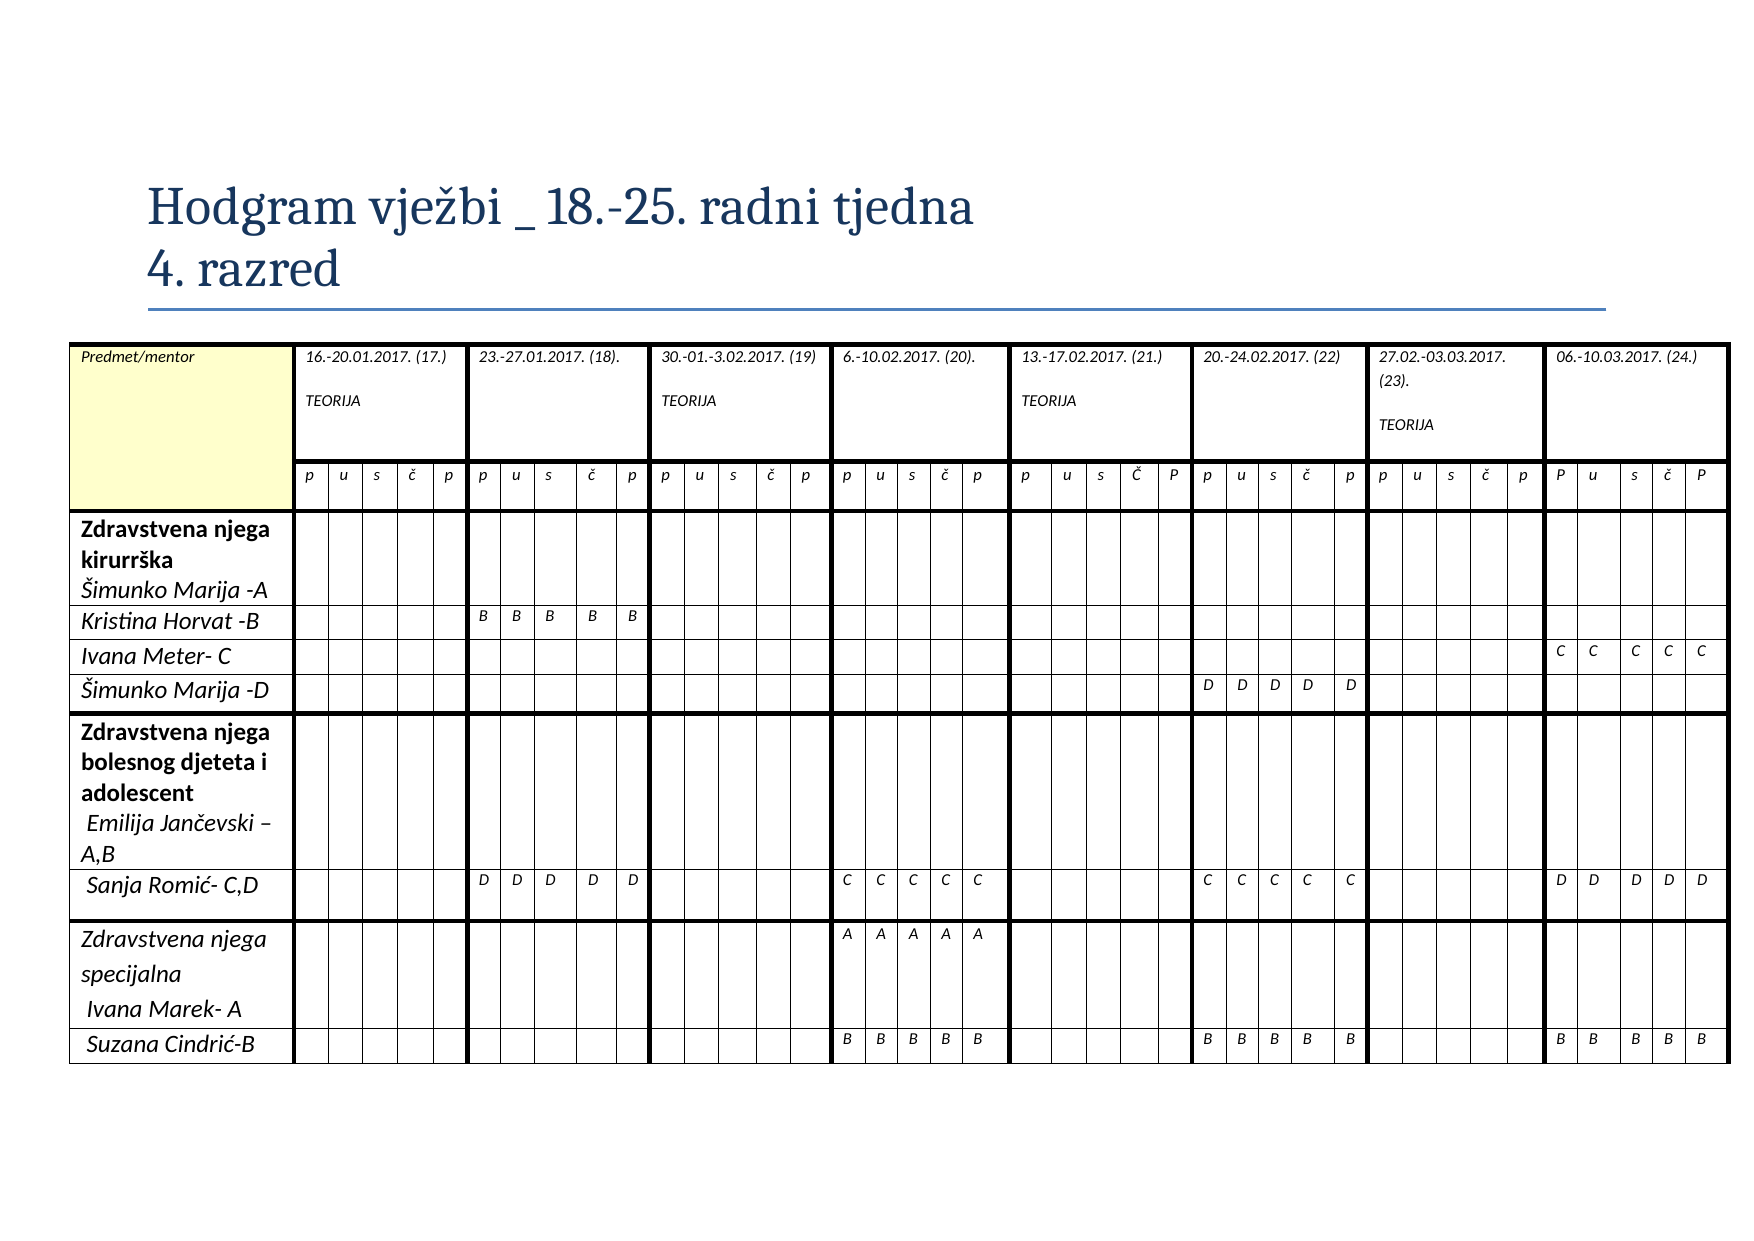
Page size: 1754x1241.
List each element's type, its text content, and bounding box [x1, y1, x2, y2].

table_cell [1653, 716, 1685, 868]
table_cell [931, 675, 962, 711]
table_cell [434, 1029, 465, 1063]
table_cell [1159, 1029, 1190, 1063]
table_cell [1508, 675, 1542, 711]
table_cell D [577, 870, 616, 919]
table_cell [791, 606, 829, 639]
table_cell č [931, 464, 962, 509]
table_cell [434, 923, 465, 1028]
table_cell [535, 716, 576, 868]
table_cell [963, 716, 1007, 868]
table_header 13.-17.02.2017. (21.) TEORIJA [1012, 347, 1190, 459]
table_cell D [1194, 675, 1226, 711]
table_cell B [577, 606, 616, 639]
table_cell [1159, 923, 1190, 1028]
table_cell B [1547, 1029, 1577, 1063]
table_cell C [1335, 870, 1365, 919]
table_cell [1087, 606, 1120, 639]
table_cell [652, 870, 684, 919]
table_cell [1437, 606, 1470, 639]
table_cell [577, 923, 616, 1028]
table_cell [1335, 716, 1365, 868]
table_cell č [757, 464, 790, 509]
table_cell B [1578, 1029, 1620, 1063]
table_cell B [501, 606, 534, 639]
table_cell C [963, 870, 1007, 919]
table_cell [1194, 923, 1226, 1028]
table_cell [1121, 923, 1158, 1028]
table_cell D [470, 870, 500, 919]
table_cell D [535, 870, 576, 919]
table_cell [898, 640, 930, 674]
table_cell D [1578, 870, 1620, 919]
table_cell [1686, 513, 1726, 605]
table_cell D [1335, 675, 1365, 711]
table_cell [398, 640, 433, 674]
table_cell B [535, 606, 576, 639]
table_cell p [1370, 464, 1402, 509]
table_cell [931, 716, 962, 868]
table_cell [898, 513, 930, 605]
table_cell C [1653, 640, 1685, 674]
table_cell [363, 606, 397, 639]
table_cell [1194, 513, 1226, 605]
table_cell [501, 923, 534, 1028]
table_cell č [1292, 464, 1334, 509]
table_cell [329, 1029, 362, 1063]
table_cell [1052, 716, 1086, 868]
table_cell [1508, 513, 1542, 605]
table_cell [866, 513, 897, 605]
table_cell [398, 870, 433, 919]
table_cell p [652, 464, 684, 509]
table_cell [470, 923, 500, 1028]
table_cell [1194, 716, 1226, 868]
table_cell u [1578, 464, 1620, 509]
table_cell [1508, 1029, 1542, 1063]
table_cell [398, 513, 433, 605]
table_cell [535, 513, 576, 605]
table_cell u [685, 464, 718, 509]
table_cell [1471, 1029, 1507, 1063]
table_cell [363, 716, 397, 868]
table_cell [1370, 606, 1402, 639]
table_cell [834, 606, 865, 639]
table_cell [398, 675, 433, 711]
table_cell C [866, 870, 897, 919]
table_cell [1653, 923, 1685, 1028]
table_cell [577, 675, 616, 711]
table_cell [1471, 513, 1507, 605]
title Hodgram vježbi _ 18.-25. radni tjedna [148, 176, 1606, 238]
table_cell [363, 1029, 397, 1063]
table_cell B [1686, 1029, 1726, 1063]
table_cell D [617, 870, 647, 919]
table_cell [1403, 870, 1436, 919]
table_cell s [898, 464, 930, 509]
table_cell [931, 640, 962, 674]
table_cell [719, 513, 756, 605]
table_cell [363, 923, 397, 1028]
table_cell B [1259, 1029, 1291, 1063]
table_cell [1012, 1029, 1051, 1063]
table_cell [329, 606, 362, 639]
table_cell [719, 675, 756, 711]
table_cell C [931, 870, 962, 919]
table_cell [963, 640, 1007, 674]
table_cell [398, 1029, 433, 1063]
table_cell [1159, 640, 1190, 674]
table_cell [791, 513, 829, 605]
table_cell [1403, 716, 1436, 868]
table_cell [866, 640, 897, 674]
table_cell p [470, 464, 500, 509]
table_cell [834, 513, 865, 605]
table_cell [1621, 716, 1652, 868]
table_cell [1121, 640, 1158, 674]
table_cell B [1621, 1029, 1652, 1063]
title 4. razred [148, 238, 1606, 308]
table_cell [757, 675, 790, 711]
table_cell [1370, 870, 1402, 919]
table_cell č [398, 464, 433, 509]
table_cell [757, 640, 790, 674]
table_cell Č [1121, 464, 1158, 509]
table_cell [652, 640, 684, 674]
table_cell [1471, 716, 1507, 868]
table_cell [363, 513, 397, 605]
table_cell s [1087, 464, 1120, 509]
table_cell B [834, 1029, 865, 1063]
table_cell [1437, 640, 1470, 674]
table_cell p [617, 464, 647, 509]
table_cell [501, 675, 534, 711]
table_cell [1121, 513, 1158, 605]
table_cell [434, 716, 465, 868]
table_cell u [1052, 464, 1086, 509]
table_cell [296, 675, 328, 711]
table_cell [685, 675, 718, 711]
table_cell [296, 1029, 328, 1063]
table_header 23.-27.01.2017. (18). [470, 347, 647, 459]
table_cell [898, 716, 930, 868]
table_cell č [1471, 464, 1507, 509]
table_cell [577, 513, 616, 605]
table_cell D [1259, 675, 1291, 711]
table_cell B [866, 1029, 897, 1063]
table_cell [617, 716, 647, 868]
table_cell [1370, 513, 1402, 605]
table_cell [866, 675, 897, 711]
table_cell s [363, 464, 397, 509]
table_cell A [866, 923, 897, 1028]
table_cell Ivana Meter- C [70, 640, 292, 674]
table_cell [834, 640, 865, 674]
table_cell [791, 716, 829, 868]
table_cell B [617, 606, 647, 639]
table_cell [363, 675, 397, 711]
table_cell [1621, 675, 1652, 711]
table_cell [1370, 675, 1402, 711]
table_cell [652, 923, 684, 1028]
table_cell C [1547, 640, 1577, 674]
table_cell A [963, 923, 1007, 1028]
table_cell D [1547, 870, 1577, 919]
table_cell P [1547, 464, 1577, 509]
table_cell [1159, 870, 1190, 919]
table_cell p [296, 464, 328, 509]
table_cell [1194, 606, 1226, 639]
table_cell [1437, 870, 1470, 919]
table_cell [1621, 513, 1652, 605]
table_cell C [898, 870, 930, 919]
table_cell [652, 675, 684, 711]
table_cell [685, 716, 718, 868]
table_cell [898, 606, 930, 639]
table_cell [617, 923, 647, 1028]
table_cell [363, 870, 397, 919]
table_cell [1012, 675, 1051, 711]
table_cell C [1292, 870, 1334, 919]
table_cell [1437, 1029, 1470, 1063]
table_cell [1437, 716, 1470, 868]
table_cell p [834, 464, 865, 509]
table_cell [719, 716, 756, 868]
table_cell [501, 1029, 534, 1063]
table_cell [1194, 640, 1226, 674]
table_cell Kristina Horvat -B [70, 606, 292, 639]
table_cell [1087, 1029, 1120, 1063]
table_cell [329, 923, 362, 1028]
table_cell B [1227, 1029, 1258, 1063]
table_cell [1370, 923, 1402, 1028]
table_cell D [1227, 675, 1258, 711]
table_cell [1403, 513, 1436, 605]
table_cell [1508, 606, 1542, 639]
table_cell [757, 716, 790, 868]
table_cell [577, 1029, 616, 1063]
table_cell [1547, 675, 1577, 711]
table_cell č [1653, 464, 1685, 509]
table_cell [791, 675, 829, 711]
table_cell [1227, 640, 1258, 674]
table_cell [296, 923, 328, 1028]
table_cell [329, 716, 362, 868]
table_cell p [1194, 464, 1226, 509]
table_cell [963, 675, 1007, 711]
table_cell [757, 870, 790, 919]
table_cell [1227, 606, 1258, 639]
table_cell [963, 606, 1007, 639]
table_cell [1121, 716, 1158, 868]
table_cell [1686, 606, 1726, 639]
table_cell [652, 716, 684, 868]
table_cell [1471, 675, 1507, 711]
table_cell [296, 606, 328, 639]
table_cell [1012, 716, 1051, 868]
table_cell [1686, 923, 1726, 1028]
table_cell [1621, 923, 1652, 1028]
table_cell [685, 870, 718, 919]
table_cell [1335, 606, 1365, 639]
table_cell [757, 923, 790, 1028]
table_cell [1686, 716, 1726, 868]
table_cell [617, 640, 647, 674]
table_cell D [501, 870, 534, 919]
table_cell [1508, 923, 1542, 1028]
table_header 30.-01.-3.02.2017. (19) TEORIJA [652, 347, 829, 459]
table_cell [1259, 513, 1291, 605]
table_cell [1578, 606, 1620, 639]
table_cell [1653, 606, 1685, 639]
table_cell [398, 606, 433, 639]
table_cell [617, 675, 647, 711]
table_cell [329, 640, 362, 674]
table_cell [1052, 640, 1086, 674]
table_cell [1087, 675, 1120, 711]
table_header 06.-10.03.2017. (24.) [1547, 347, 1726, 459]
table_cell [577, 640, 616, 674]
table_cell [470, 716, 500, 868]
table_cell B [963, 1029, 1007, 1063]
table_cell [1621, 606, 1652, 639]
table_cell [1653, 513, 1685, 605]
table_cell [1471, 640, 1507, 674]
table_cell [719, 640, 756, 674]
table_cell [1403, 640, 1436, 674]
table_cell B [1194, 1029, 1226, 1063]
table_cell [1578, 513, 1620, 605]
table_cell [791, 640, 829, 674]
table_cell [535, 640, 576, 674]
table_cell [1087, 716, 1120, 868]
table_cell [1259, 606, 1291, 639]
table_cell [1508, 870, 1542, 919]
table_cell [1121, 1029, 1158, 1063]
table_cell [1159, 716, 1190, 868]
table_cell [470, 1029, 500, 1063]
table_cell [1087, 870, 1120, 919]
table_cell [652, 1029, 684, 1063]
table_cell [1437, 513, 1470, 605]
table_cell p [791, 464, 829, 509]
table_cell Zdravstvena njega specijalna Ivana Marek- A [70, 923, 292, 1028]
table_cell D [1686, 870, 1726, 919]
table_cell [1087, 923, 1120, 1028]
table_cell č [577, 464, 616, 509]
table_cell s [1259, 464, 1291, 509]
table_cell C [1259, 870, 1291, 919]
table_cell [470, 640, 500, 674]
table_cell [1121, 870, 1158, 919]
table_cell [617, 1029, 647, 1063]
table_cell [535, 675, 576, 711]
table_cell [1012, 923, 1051, 1028]
table_cell [1403, 923, 1436, 1028]
table_cell s [535, 464, 576, 509]
table_cell Zdravstvena njega bolesnog djeteta i adolescent Emilija Jančevski –A,B [70, 716, 292, 868]
table_cell [1335, 640, 1365, 674]
table_cell [296, 513, 328, 605]
table_cell [617, 513, 647, 605]
table_cell [931, 606, 962, 639]
table_cell [535, 923, 576, 1028]
table_cell [1335, 923, 1365, 1028]
table_cell [1012, 870, 1051, 919]
table_cell [1578, 923, 1620, 1028]
table_cell [1437, 923, 1470, 1028]
table_cell [1508, 716, 1542, 868]
table_cell Suzana Cindrić-B [70, 1029, 292, 1063]
table_cell [1471, 923, 1507, 1028]
table_cell [1052, 1029, 1086, 1063]
table_cell [329, 870, 362, 919]
table_cell [685, 513, 718, 605]
table_cell [1547, 716, 1577, 868]
table_cell [1370, 640, 1402, 674]
table_header 16.-20.01.2017. (17.) TEORIJA [296, 347, 465, 459]
table_cell C [1686, 640, 1726, 674]
table_cell [1052, 675, 1086, 711]
table_cell [1547, 923, 1577, 1028]
table_cell C [1227, 870, 1258, 919]
table_cell [898, 675, 930, 711]
table_header 27.02.-03.03.2017. (23). TEORIJA [1370, 347, 1542, 459]
table_cell [434, 640, 465, 674]
table_cell [719, 870, 756, 919]
table_cell [1653, 675, 1685, 711]
table_cell [1578, 675, 1620, 711]
table_cell [1292, 606, 1334, 639]
table_header 6.-10.02.2017. (20). [834, 347, 1007, 459]
table_cell [1012, 606, 1051, 639]
table_cell B [898, 1029, 930, 1063]
table_cell [501, 513, 534, 605]
table_cell B [1292, 1029, 1334, 1063]
table_cell p [1335, 464, 1365, 509]
table_cell [685, 1029, 718, 1063]
table_cell D [1653, 870, 1685, 919]
table_cell Sanja Romić- C,D [70, 870, 292, 919]
table_cell u [501, 464, 534, 509]
table_cell [296, 716, 328, 868]
table_cell [1259, 716, 1291, 868]
table_cell [963, 513, 1007, 605]
table_cell [719, 923, 756, 1028]
table_cell u [866, 464, 897, 509]
table_cell [931, 513, 962, 605]
table_cell [1159, 606, 1190, 639]
table_cell [577, 716, 616, 868]
table_cell [1547, 513, 1577, 605]
table_cell [1259, 923, 1291, 1028]
table_cell [757, 606, 790, 639]
table_cell [1259, 640, 1291, 674]
table_cell [1403, 675, 1436, 711]
table_cell [434, 870, 465, 919]
table_cell [434, 675, 465, 711]
table_cell B [470, 606, 500, 639]
table_cell [685, 923, 718, 1028]
table_cell [470, 513, 500, 605]
table_cell P [1686, 464, 1726, 509]
table_cell P [1159, 464, 1190, 509]
table_header Predmet/mentor [70, 347, 292, 509]
table_cell [1547, 606, 1577, 639]
table_cell p [1508, 464, 1542, 509]
table_cell [1471, 606, 1507, 639]
table_cell [398, 923, 433, 1028]
table_cell [791, 923, 829, 1028]
table_cell [296, 640, 328, 674]
table_cell [1087, 513, 1120, 605]
table_cell A [931, 923, 962, 1028]
table_cell [1292, 513, 1334, 605]
table_cell s [1621, 464, 1652, 509]
table_cell [1471, 870, 1507, 919]
table_cell [1578, 716, 1620, 868]
table_cell u [329, 464, 362, 509]
table_cell p [963, 464, 1007, 509]
table_cell s [719, 464, 756, 509]
table_cell [501, 640, 534, 674]
table_cell A [898, 923, 930, 1028]
table_cell [1403, 1029, 1436, 1063]
table_cell [1227, 716, 1258, 868]
table_cell [652, 513, 684, 605]
table_cell [1159, 513, 1190, 605]
table_cell [535, 1029, 576, 1063]
table_cell C [1621, 640, 1652, 674]
table_cell [296, 870, 328, 919]
table_cell [719, 1029, 756, 1063]
table_cell [1292, 640, 1334, 674]
table_cell [470, 675, 500, 711]
table_cell [434, 606, 465, 639]
table_cell [1121, 606, 1158, 639]
table_cell [1437, 675, 1470, 711]
table_cell [1227, 923, 1258, 1028]
table_cell [1052, 606, 1086, 639]
table_cell [719, 606, 756, 639]
table_cell [1292, 716, 1334, 868]
table_cell [685, 606, 718, 639]
table_cell B [1335, 1029, 1365, 1063]
table_cell [1292, 923, 1334, 1028]
table_cell [501, 716, 534, 868]
table_cell [1159, 675, 1190, 711]
table_cell [1012, 640, 1051, 674]
table_cell [834, 716, 865, 868]
table_cell [1403, 606, 1436, 639]
table_cell [398, 716, 433, 868]
table_cell [1052, 513, 1086, 605]
table_cell [363, 640, 397, 674]
table_cell u [1227, 464, 1258, 509]
table_cell A [834, 923, 865, 1028]
table_cell [1052, 923, 1086, 1028]
table_cell D [1292, 675, 1334, 711]
table_cell [834, 675, 865, 711]
table_cell [652, 606, 684, 639]
table_cell [1508, 640, 1542, 674]
table_cell [685, 640, 718, 674]
table_cell s [1437, 464, 1470, 509]
table_cell [329, 675, 362, 711]
table_cell [1227, 513, 1258, 605]
table_cell [866, 606, 897, 639]
table_cell [791, 1029, 829, 1063]
table_cell [1370, 716, 1402, 868]
table_cell [1121, 675, 1158, 711]
table_cell [329, 513, 362, 605]
table_cell [1052, 870, 1086, 919]
table_cell B [1653, 1029, 1685, 1063]
table_header 20.-24.02.2017. (22) [1194, 347, 1365, 459]
table_cell C [1578, 640, 1620, 674]
table_cell [757, 1029, 790, 1063]
table_cell [1335, 513, 1365, 605]
table_cell [1686, 675, 1726, 711]
table_cell p [434, 464, 465, 509]
table_cell [1012, 513, 1051, 605]
table_cell [1370, 1029, 1402, 1063]
table_cell [866, 716, 897, 868]
table_cell C [1194, 870, 1226, 919]
table_cell C [834, 870, 865, 919]
table_cell u [1403, 464, 1436, 509]
table_cell [1087, 640, 1120, 674]
table_cell D [1621, 870, 1652, 919]
table_cell Šimunko Marija -D [70, 675, 292, 711]
table_cell [791, 870, 829, 919]
table_cell [434, 513, 465, 605]
table_cell Zdravstvena njega kirurrška Šimunko Marija -A [70, 513, 292, 605]
table_cell B [931, 1029, 962, 1063]
table_cell p [1012, 464, 1051, 509]
table_cell [757, 513, 790, 605]
